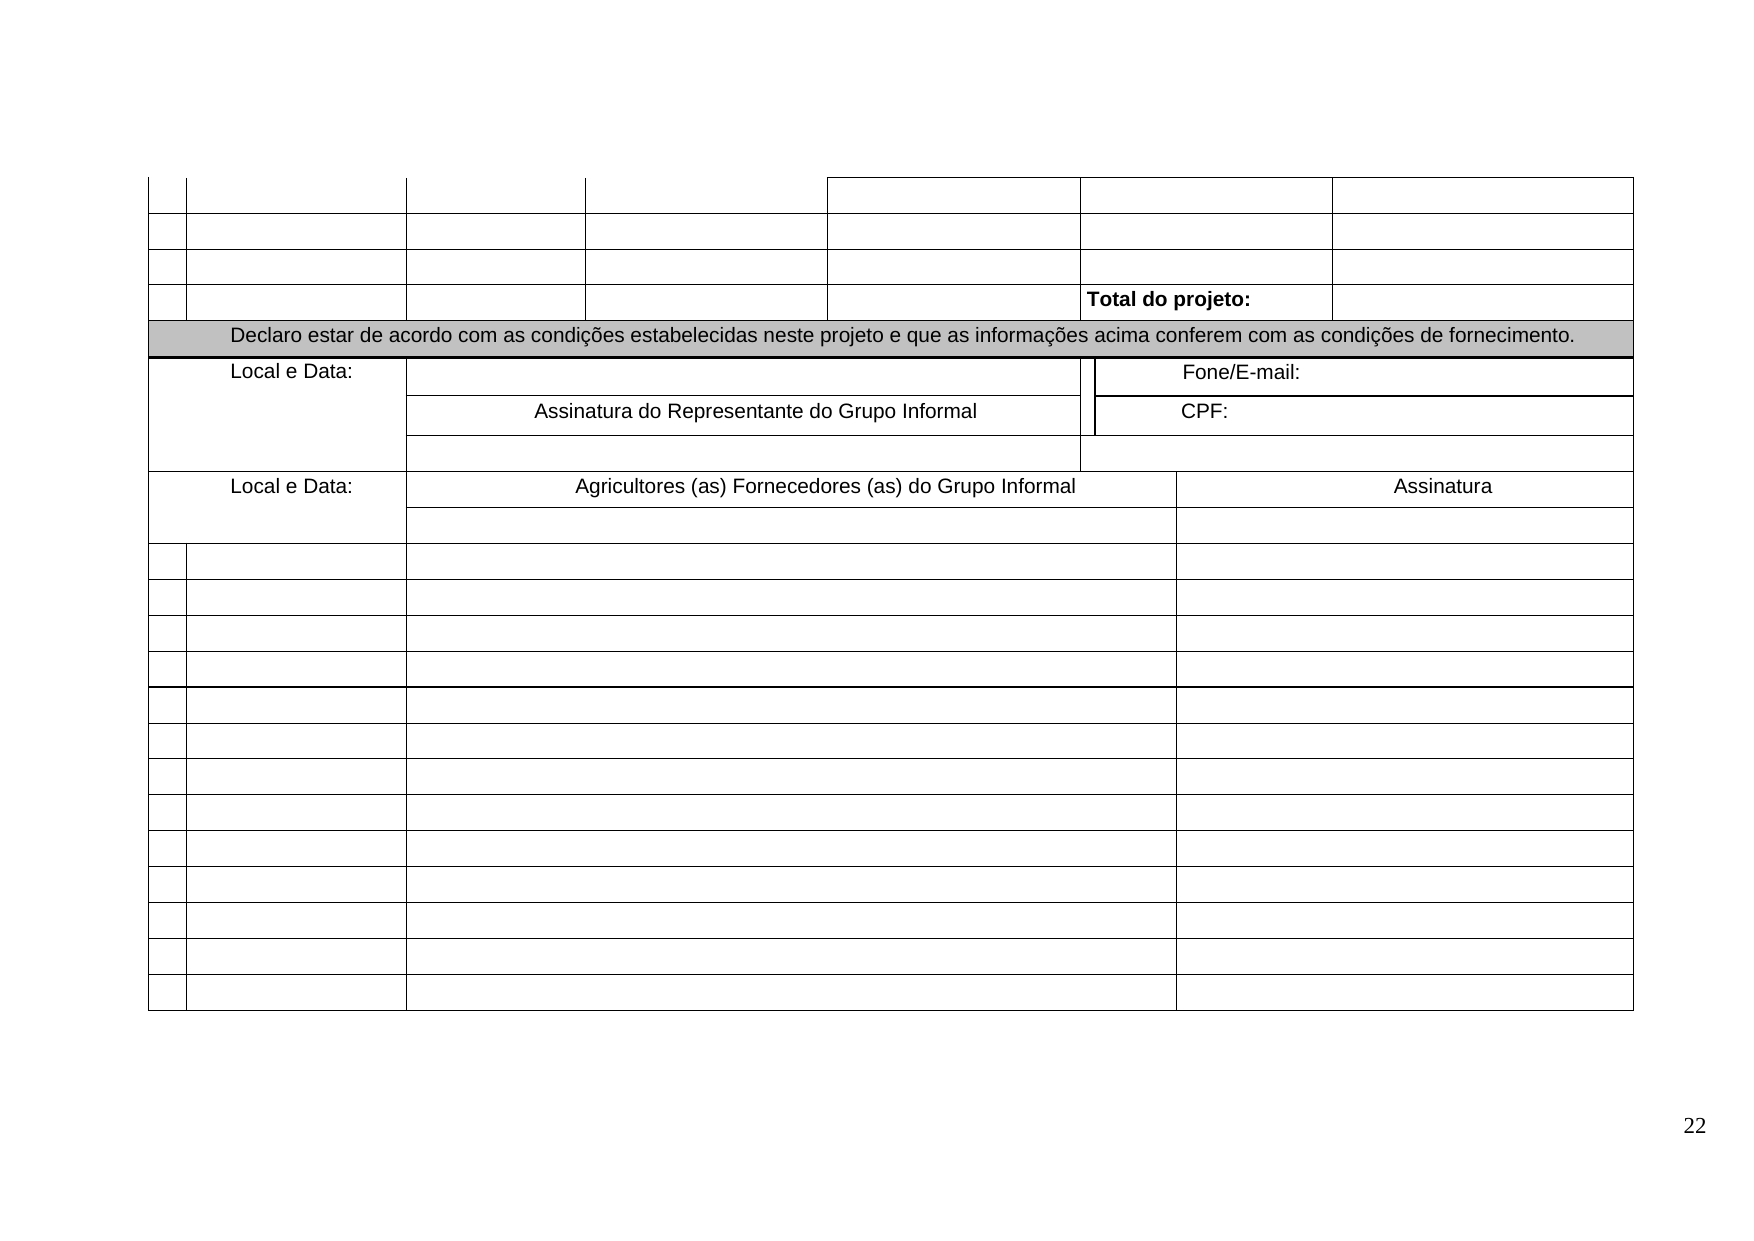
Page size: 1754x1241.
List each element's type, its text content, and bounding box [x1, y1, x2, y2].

table_cell Fone/E-mail: [1096, 359, 1633, 395]
table_cell [407, 580, 1176, 614]
table_cell [187, 250, 406, 284]
table_cell [407, 724, 1176, 758]
table_cell [149, 939, 186, 974]
table_cell [149, 688, 186, 722]
table_cell [187, 795, 406, 830]
table_cell [1177, 903, 1633, 938]
table_cell [407, 831, 1176, 866]
table_cell [149, 580, 186, 614]
table_cell [407, 652, 1176, 686]
table_cell [149, 867, 186, 902]
table_cell [187, 580, 406, 614]
table_cell Assinatura [1177, 472, 1633, 507]
table_cell [149, 759, 186, 794]
table_cell [187, 214, 406, 249]
table_cell [149, 214, 186, 249]
table_cell [149, 831, 186, 866]
table_header [828, 178, 1080, 213]
table_header [149, 177, 186, 213]
table_cell [187, 867, 406, 902]
table_cell [1177, 939, 1633, 974]
table_cell [407, 214, 585, 249]
table_cell [1081, 359, 1094, 435]
table_cell [828, 214, 1080, 249]
table_cell [1177, 652, 1633, 686]
table_cell Assinatura do Representante do Grupo Informal [407, 396, 1080, 435]
table_cell [187, 544, 406, 579]
table_cell [407, 616, 1176, 651]
table_cell [149, 795, 186, 830]
table_header [187, 177, 406, 213]
table_cell [187, 939, 406, 974]
table_cell [1177, 795, 1633, 830]
table_cell [407, 436, 1080, 471]
table_cell [149, 616, 186, 651]
table_cell [407, 688, 1176, 722]
table_cell [1081, 436, 1633, 471]
table_cell [407, 795, 1176, 830]
table_cell [187, 688, 406, 722]
table_cell [407, 939, 1176, 974]
table_cell [149, 544, 186, 579]
table_cell [149, 250, 186, 284]
table_cell [149, 652, 186, 686]
table_cell CPF: [1096, 397, 1633, 435]
table_cell [149, 285, 186, 320]
table_cell [1177, 508, 1633, 543]
table_cell [407, 285, 585, 320]
table_cell [1177, 975, 1633, 1009]
table_cell [586, 285, 827, 320]
table_cell [1177, 724, 1633, 758]
table_cell [187, 652, 406, 686]
table_cell [1333, 214, 1633, 249]
table_header [1081, 178, 1332, 213]
table_cell [1177, 759, 1633, 794]
table_cell [1177, 867, 1633, 902]
table_cell [187, 285, 406, 320]
table_cell [1333, 250, 1633, 284]
table_cell [407, 359, 1080, 395]
table_header [586, 177, 827, 213]
table_cell [187, 975, 406, 1009]
table_cell [586, 250, 827, 284]
table_cell [187, 759, 406, 794]
table_cell Declaro estar de acordo com as condições estabelecidas neste projeto e que as informações acima conferem com as condições de fornecimento. [149, 321, 1633, 356]
table_cell [407, 250, 585, 284]
table_header [1333, 178, 1633, 213]
table_cell Total do projeto: [1081, 285, 1332, 320]
table_cell [187, 903, 406, 938]
table_cell [828, 250, 1080, 284]
table_header [407, 177, 585, 213]
table_cell [1177, 580, 1633, 614]
table_cell [407, 975, 1176, 1009]
table_cell Local e Data: [149, 359, 406, 471]
table_cell [149, 903, 186, 938]
table_cell [407, 867, 1176, 902]
table_cell [407, 759, 1176, 794]
table_cell [1177, 544, 1633, 579]
table_cell [149, 975, 186, 1009]
table_cell [1333, 285, 1633, 320]
table_cell Agricultores (as) Fornecedores (as) do Grupo Informal [407, 472, 1176, 507]
table_cell [1177, 688, 1633, 722]
table_cell [187, 616, 406, 651]
table_cell [407, 544, 1176, 579]
table_cell Local e Data: [149, 472, 406, 543]
table_cell [407, 508, 1176, 543]
table_cell [149, 724, 186, 758]
table_cell [407, 903, 1176, 938]
table_cell [1177, 616, 1633, 651]
table_cell [1177, 831, 1633, 866]
table_cell [187, 831, 406, 866]
table_cell [187, 724, 406, 758]
table_cell [1081, 250, 1332, 284]
table_cell [1081, 214, 1332, 249]
table_cell [586, 214, 827, 249]
table_cell [828, 285, 1080, 320]
